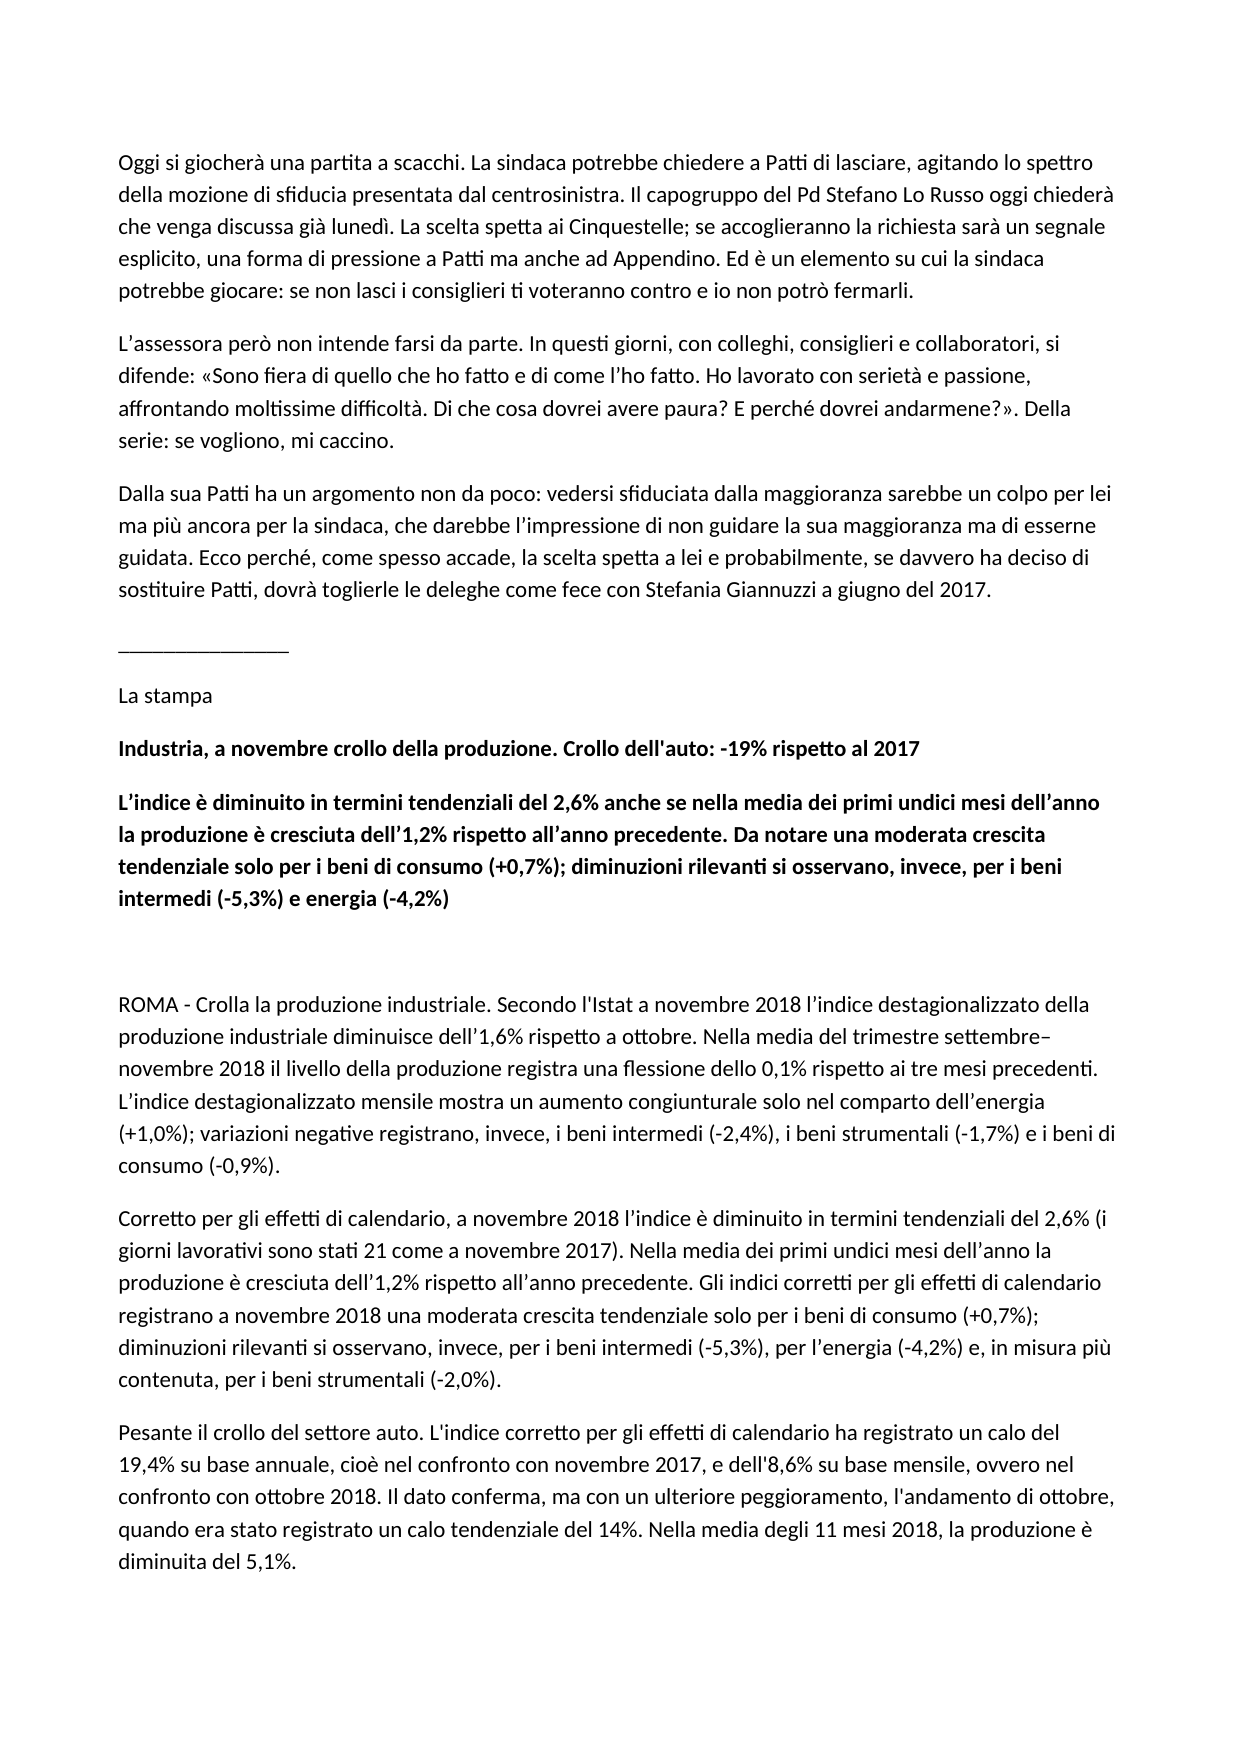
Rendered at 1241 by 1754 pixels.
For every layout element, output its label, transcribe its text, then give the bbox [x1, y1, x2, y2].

text L’assessora però non intende farsi da parte. In questi giorni, con colleghi, consiglieri e collaboratori, si difende: «Sono fiera di quello che ho fatto e di come l’ho fatto. Ho lavorato con serietà e passione, affrontando moltissime difficoltà. Di che cosa dovrei avere paura? E perché dovrei andarmene?». Della serie: se vogliono, mi caccino. [118, 329, 1122, 454]
text Dalla sua Patti ha un argomento non da poco: vedersi sfiduciata dalla maggioranza sarebbe un colpo per lei ma più ancora per la sindaca, che darebbe l’impressione di non guidare la sua maggioranza ma di esserne guidata. Ecco perché, come spesso accade, la scelta spetta a lei e probabilmente, se davvero ha deciso di sostituire Patti, dovrà toglierle le deleghe come fece con Stefania Giannuzzi a giugno del 2017. [118, 479, 1122, 603]
text ROMA - Crolla la produzione industriale. Secondo l'Istat a novembre 2018 l’indice destagionalizzato della produzione industriale diminuisce dell’1,6% rispetto a ottobre. Nella media del trimestre settembre–novembre 2018 il livello della produzione registra una flessione dello 0,1% rispetto ai tre mesi precedenti. L’indice destagionalizzato mensile mostra un aumento congiunturale solo nel comparto dell’energia (+1,0%); variazioni negative registrano, invece, i beni intermedi (-2,4%), i beni strumentali (-1,7%) e i beni di consumo (-0,9%). [118, 990, 1122, 1179]
text Industria, a novembre crollo della produzione. Crollo dell'auto: -19% rispetto al 2017 [118, 734, 1122, 763]
text Oggi si giocherà una partita a scacchi. La sindaca potrebbe chiedere a Patti di lasciare, agitando lo spettro della mozione di sfiducia presentata dal centrosinistra. Il capogruppo del Pd Stefano Lo Russo oggi chiederà che venga discussa già lunedì. La scelta spetta ai Cinquestelle; se accoglieranno la richiesta sarà un segnale esplicito, una forma di pressione a Patti ma anche ad Appendino. Ed è un elemento su cui la sindaca potrebbe giocare: se non lasci i consiglieri ti voteranno contro e io non potrò fermarli. [118, 148, 1122, 304]
text L’indice è diminuito in termini tendenziali del 2,6% anche se nella media dei primi undici mesi dell’anno la produzione è cresciuta dell’1,2% rispetto all’anno precedente. Da notare una moderata crescita tendenziale solo per i beni di consumo (+0,7%); diminuzioni rilevanti si osservano, invece, per i beni intermedi (-5,3%) e energia (-4,2%) [118, 788, 1122, 912]
text La stampa [118, 682, 1122, 709]
text _______________ [118, 628, 1122, 657]
text Corretto per gli effetti di calendario, a novembre 2018 l’indice è diminuito in termini tendenziali del 2,6% (i giorni lavorativi sono stati 21 come a novembre 2017). Nella media dei primi undici mesi dell’anno la produzione è cresciuta dell’1,2% rispetto all’anno precedente. Gli indici corretti per gli effetti di calendario registrano a novembre 2018 una moderata crescita tendenziale solo per i beni di consumo (+0,7%); diminuzioni rilevanti si osservano, invece, per i beni intermedi (-5,3%), per l’energia (-4,2%) e, in misura più contenuta, per i beni strumentali (-2,0%). [118, 1204, 1122, 1393]
text Pesante il crollo del settore auto. L'indice corretto per gli effetti di calendario ha registrato un calo del 19,4% su base annuale, cioè nel confronto con novembre 2017, e dell'8,6% su base mensile, ovvero nel confronto con ottobre 2018. Il dato conferma, ma con un ulteriore peggioramento, l'andamento di ottobre, quando era stato registrato un calo tendenziale del 14%. Nella media degli 11 mesi 2018, la produzione è diminuita del 5,1%. [118, 1418, 1122, 1575]
